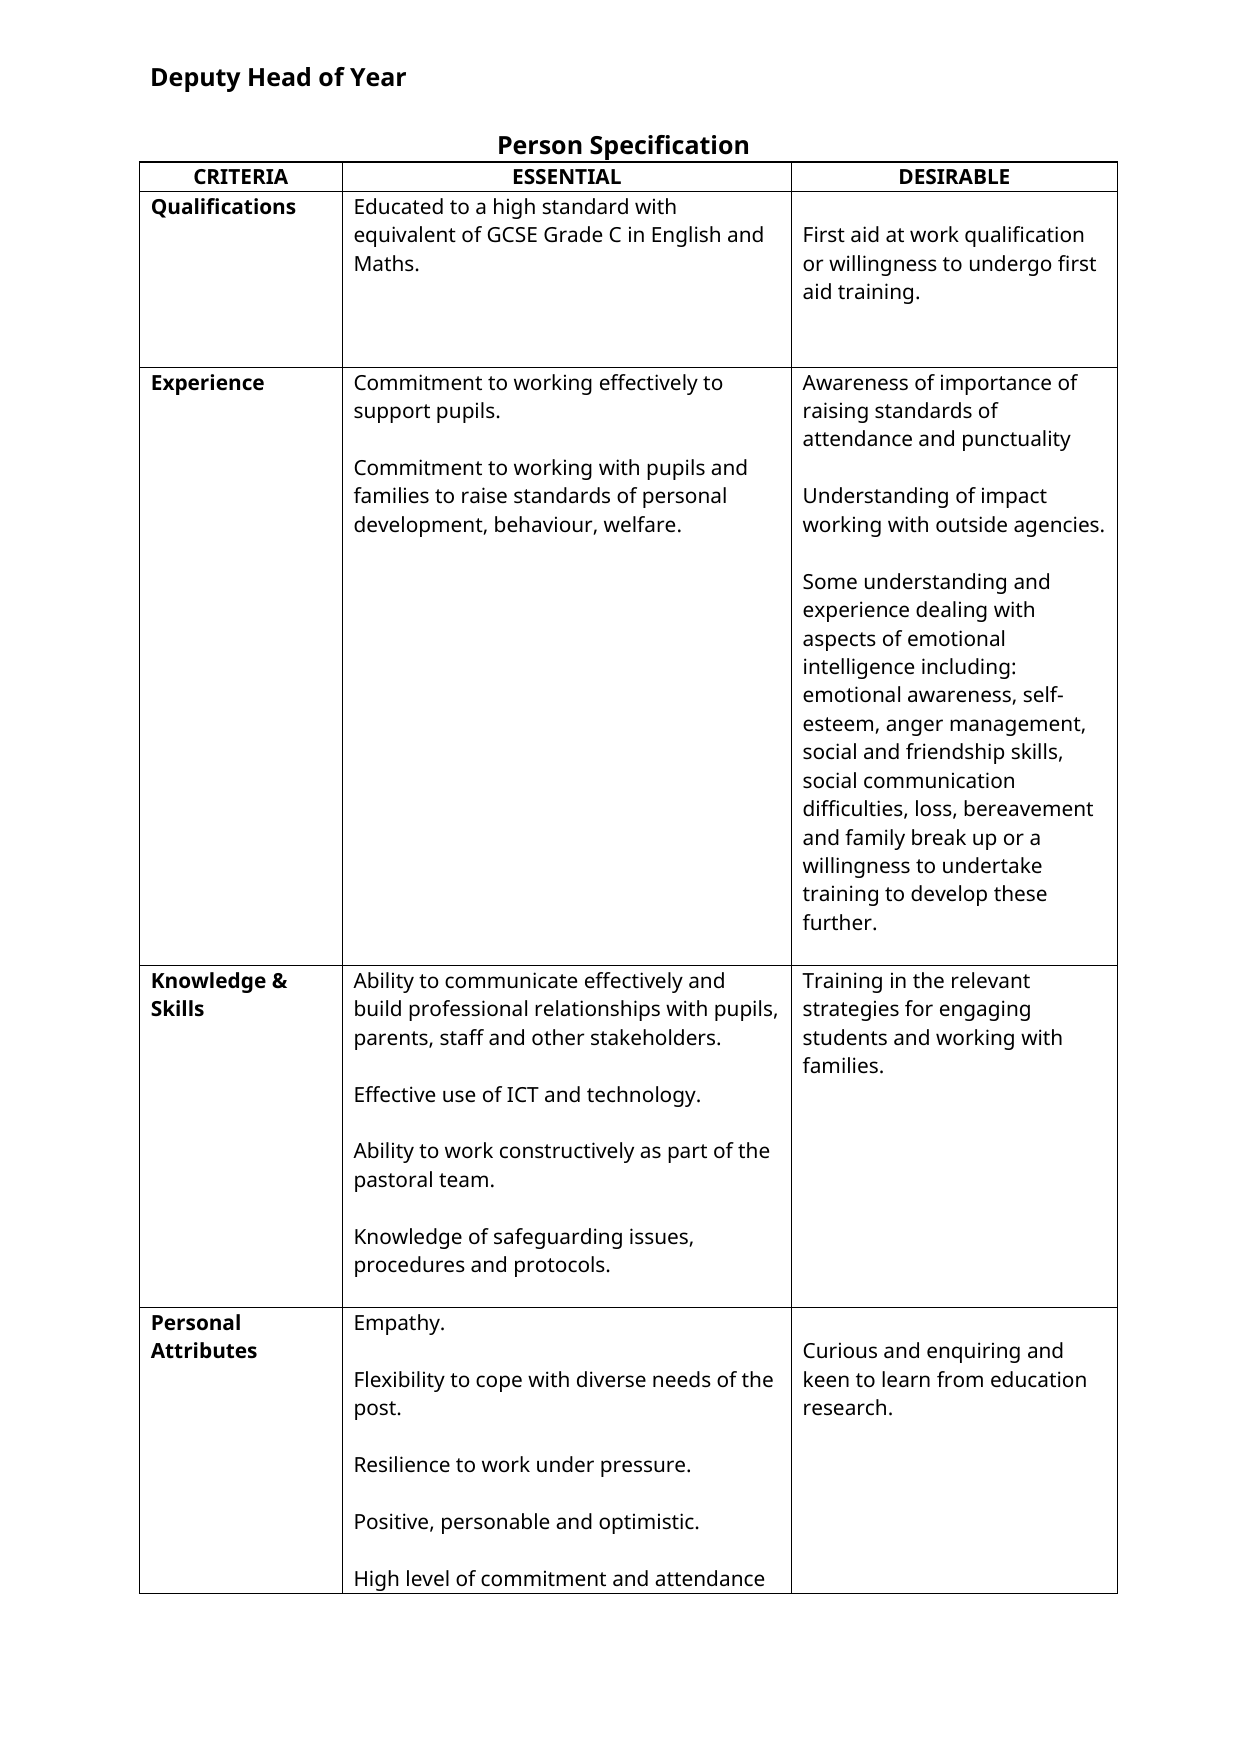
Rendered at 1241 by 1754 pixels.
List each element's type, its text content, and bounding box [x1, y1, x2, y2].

table_cell Qualifications [140, 192, 342, 367]
table_cell First aid at work qualification or willingness to undergo first aid training. [792, 192, 1117, 367]
table_header ESSENTIAL [343, 163, 791, 191]
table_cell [343, 1308, 791, 1593]
table_header CRITERIA [140, 163, 342, 191]
text Deputy Head of Year [150, 59, 1090, 93]
table_cell Personal Attributes [140, 1308, 342, 1593]
table_header DESIRABLE [792, 163, 1117, 191]
text Person Specification [150, 127, 1090, 161]
table_cell Training in the relevant strategies for engaging students and working with families. [792, 966, 1117, 1307]
table_cell Experience [140, 368, 342, 965]
table_cell Ability to communicate effectively and build professional relationships with pupils, parents, staff and other stakeholders. Effective use of ICT and technology. Ability to work constructively as part of the pastoral team. Knowledge of safeguarding issues, procedures and protocols. [343, 966, 791, 1307]
table_cell Awareness of importance of raising standards of attendance and punctuality Understanding of impact working with outside agencies. Some understanding and experience dealing with aspects of emotional intelligence including: emotional awareness, self-esteem, anger management, social and friendship skills, social communication difficulties, loss, bereavement and family break up or a willingness to undertake training to develop these further. [792, 368, 1117, 965]
table_cell Knowledge & Skills [140, 966, 342, 1307]
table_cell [792, 1308, 1117, 1593]
table_cell Commitment to working effectively to support pupils. Commitment to working with pupils and families to raise standards of personal development, behaviour, welfare. [343, 368, 791, 965]
table_cell Educated to a high standard with equivalent of GCSE Grade C in English and Maths. [343, 192, 791, 367]
